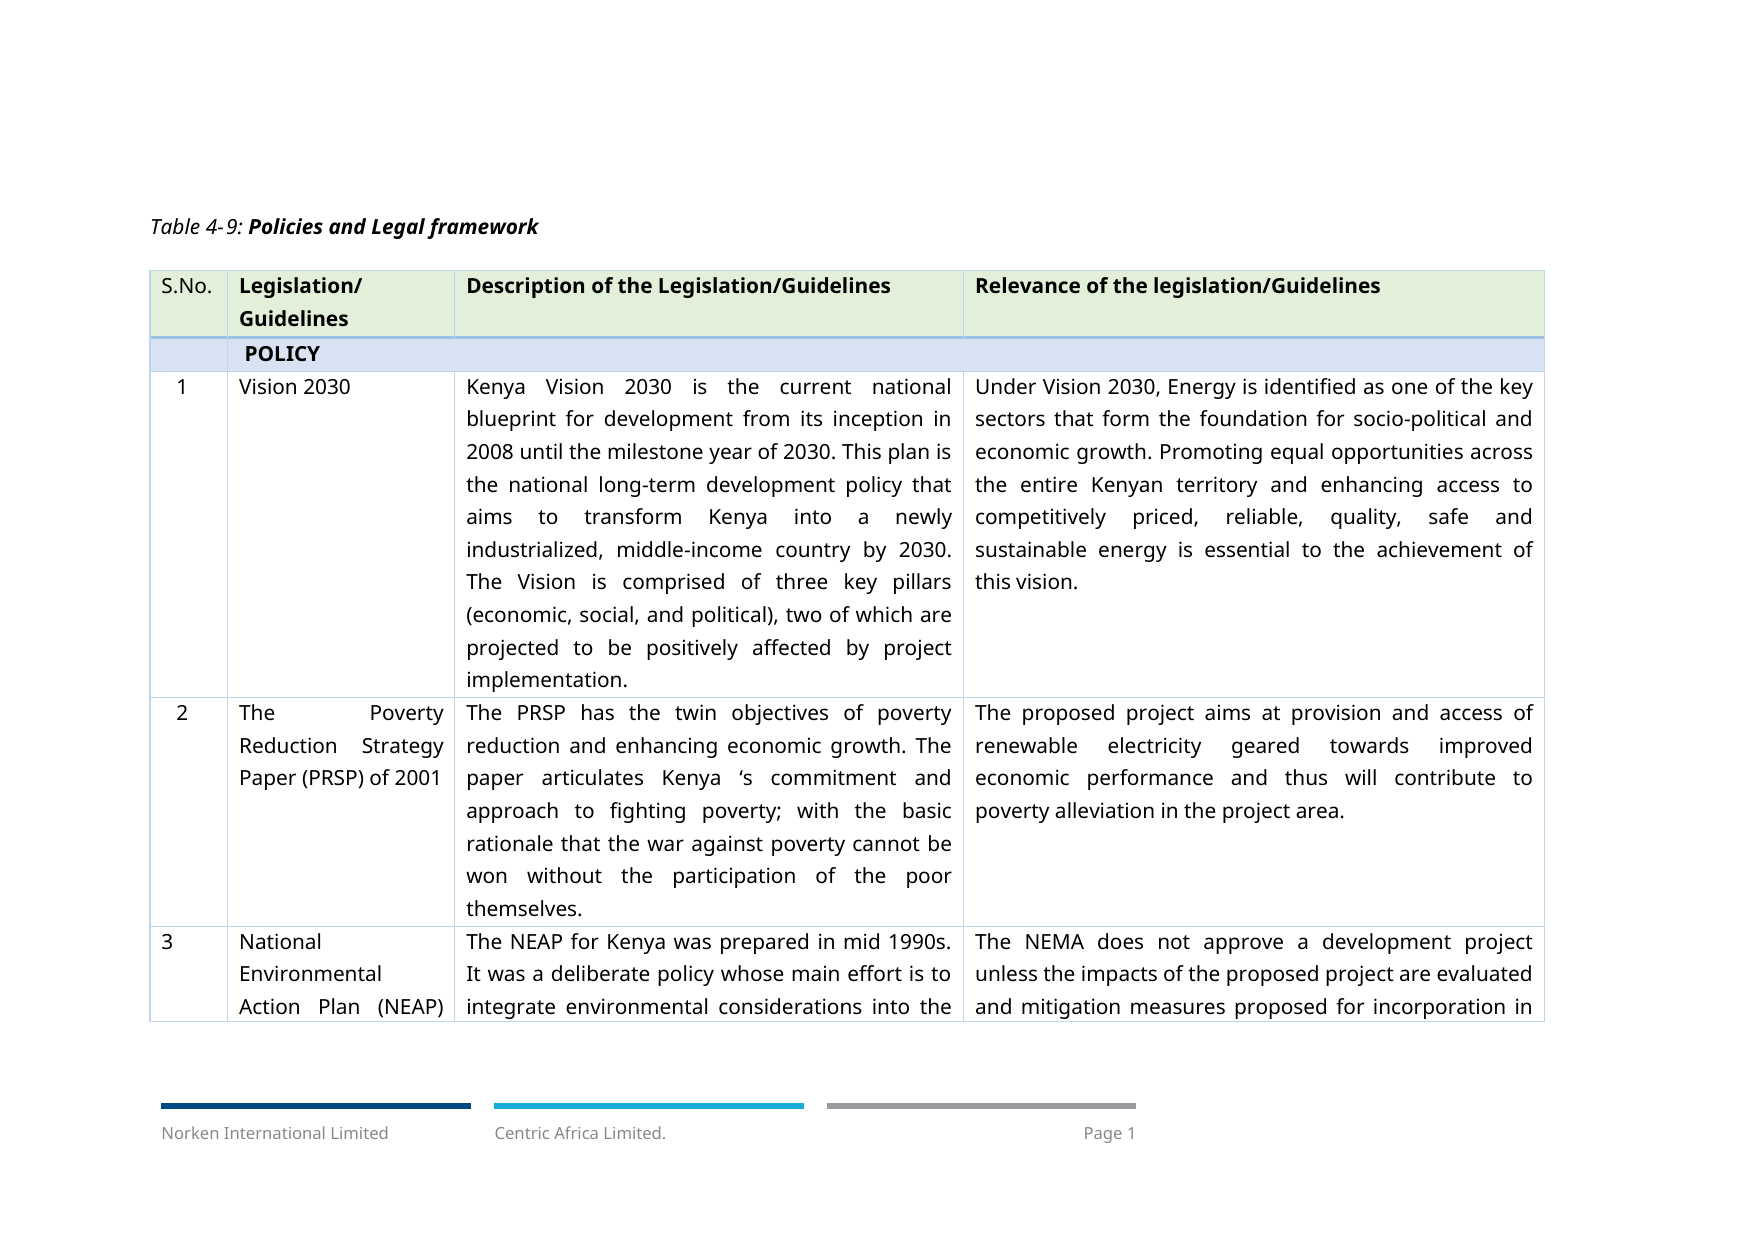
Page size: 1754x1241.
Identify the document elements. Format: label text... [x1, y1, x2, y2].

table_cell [964, 927, 1544, 1021]
table_cell The Poverty Reduction Strategy Paper (PRSP) of 2001 [228, 698, 454, 926]
table_header Description of the Legislation/Guidelines [455, 271, 963, 336]
table_cell [151, 927, 227, 1021]
table_cell POLICY [228, 339, 1544, 371]
table_cell Vision 2030 [228, 372, 454, 697]
table_cell The PRSP has the twin objectives of poverty reduction and enhancing economic growth. The paper articulates Kenya ‘s commitment and approach to fighting poverty; with the basic rationale that the war against poverty cannot be won without the participation of the poor themselves. [455, 698, 963, 926]
table_cell The proposed project aims at provision and access of renewable electricity geared towards improved economic performance and thus will contribute to poverty alleviation in the project area. [964, 698, 1544, 926]
table_header S.No. [151, 271, 227, 336]
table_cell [455, 927, 963, 1021]
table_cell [228, 927, 454, 1021]
table_header Legislation/ Guidelines [228, 271, 454, 336]
table_cell Under Vision 2030, Energy is identified as one of the key sectors that form the foundation for socio-political and economic growth. Promoting equal opportunities across the entire Kenyan territory and enhancing access to competitively priced, reliable, quality, safe and sustainable energy is essential to the achievement of this vision. [964, 372, 1544, 697]
table_cell [151, 698, 227, 926]
table_cell Kenya Vision 2030 is the current national blueprint for development from its inception in 2008 until the milestone year of 2030. This plan is the national long-term development policy that aims to transform Kenya into a newly industrialized, middle-income country by 2030. The Vision is comprised of three key pillars (economic, social, and political), two of which are projected to be positively affected by project implementation. [455, 372, 963, 697]
table_cell [151, 339, 227, 371]
table_cell [151, 372, 227, 697]
table_header Relevance of the legislation/Guidelines [964, 271, 1544, 336]
